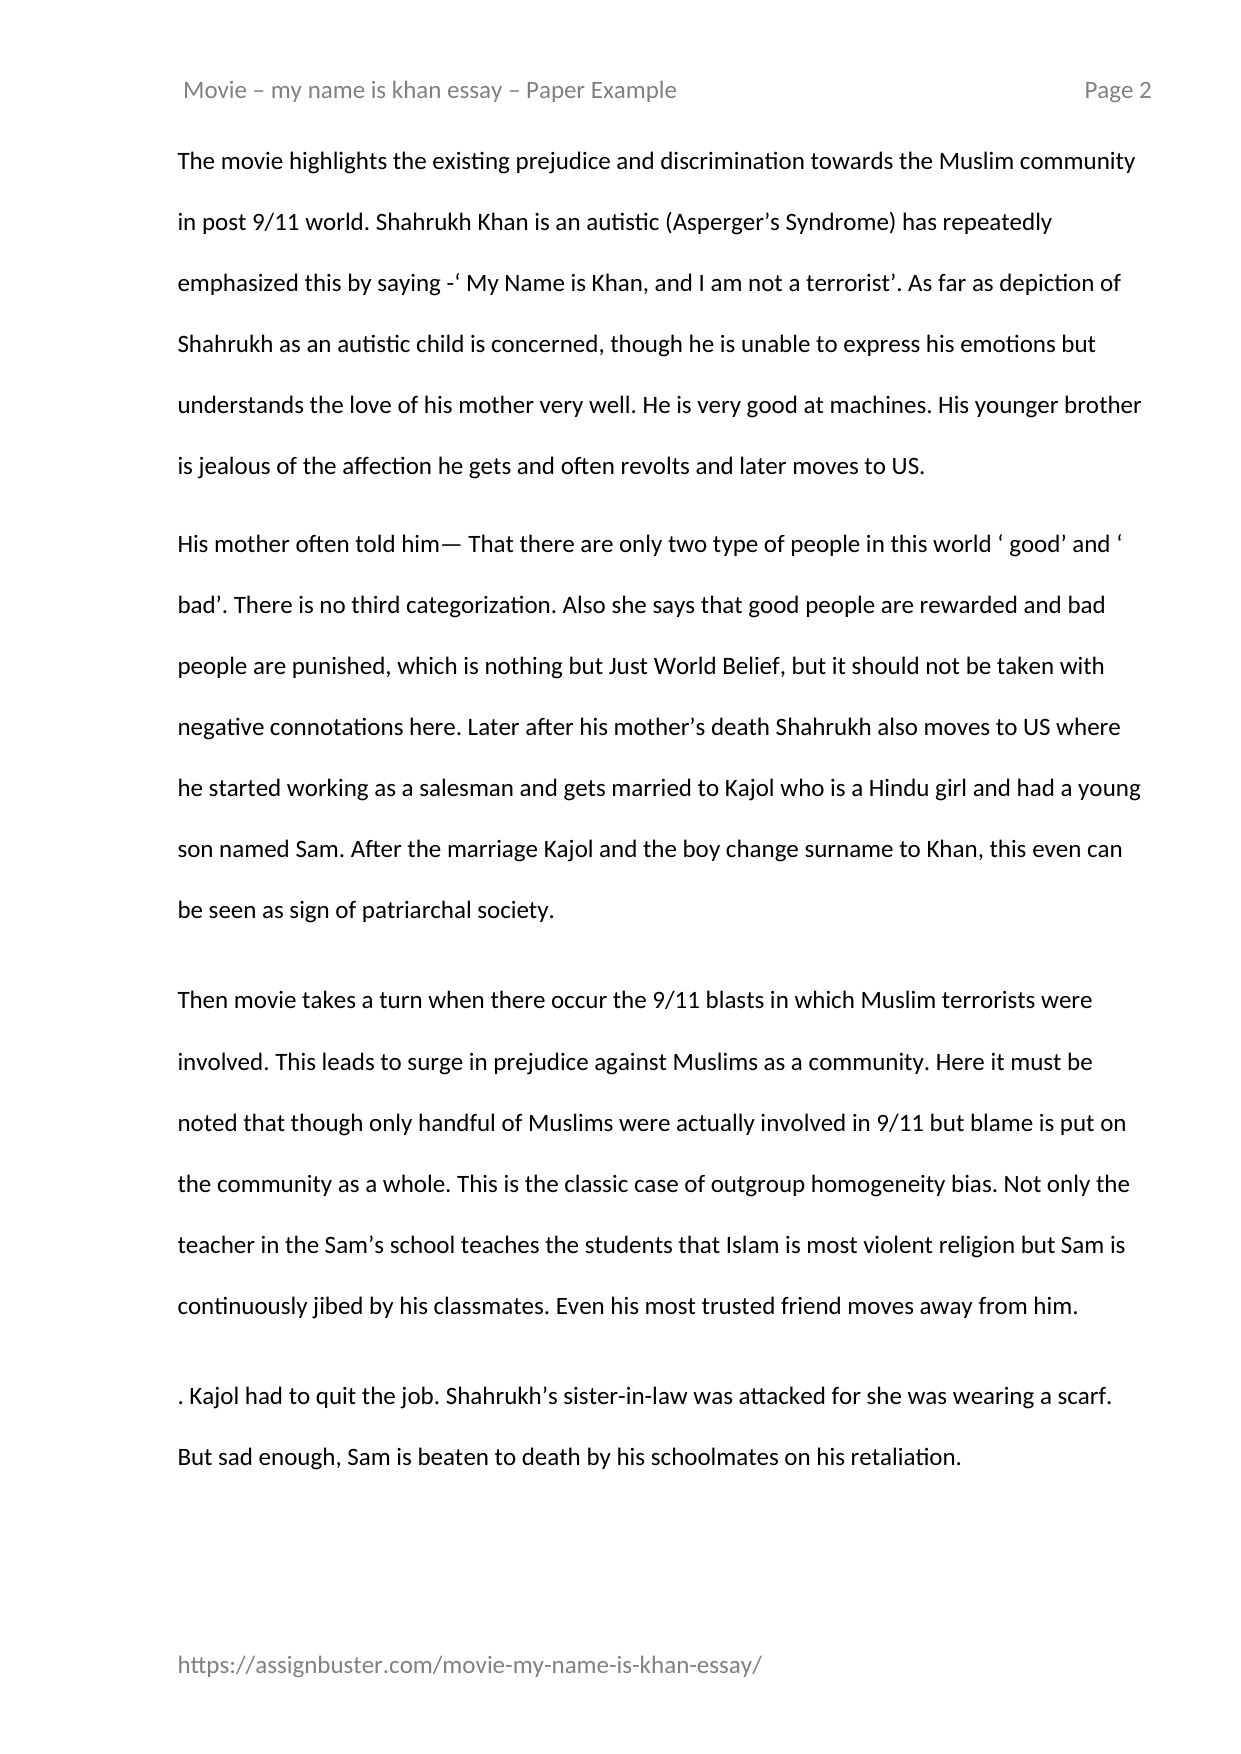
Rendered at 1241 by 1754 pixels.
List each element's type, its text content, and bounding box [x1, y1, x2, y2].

text The movie highlights the existing prejudice and discrimination towards the Muslim community in post 9/11 world. Shahrukh Khan is an autistic (Asperger’s Syndrome) has repeatedly emphasized this by saying -‘ My Name is Khan, and I am not a terrorist’. As far as depiction of Shahrukh as an autistic child is concerned, though he is unable to express his emotions but understands the love of his mother very well. He is very good at machines. His younger brother is jealous of the affection he gets and often revolts and later moves to US. [177, 145, 1152, 481]
text Then movie takes a turn when there occur the 9/11 blasts in which Muslim terrorists were involved. This leads to surge in prejudice against Muslims as a community. Here it must be noted that though only handful of Muslims were actually involved in 9/11 but blame is put on the community as a whole. This is the classic case of outgroup homogeneity bias. Not only the teacher in the Sam’s school teaches the students that Islam is most violent religion but Sam is continuously jibed by his classmates. Even his most trusted friend moves away from him. [177, 985, 1152, 1320]
text . Kajol had to quit the job. Shahrukh’s sister-in-law was attacked for she was wearing a scarf. But sad enough, Sam is beaten to death by his schoolmates on his retaliation. [177, 1380, 1152, 1472]
text His mother often told him— That there are only two type of people in this world ‘ good’ and ‘ bad’. There is no third categorization. Also she says that good people are rewarded and bad people are punished, which is nothing but Just World Belief, but it should not be taken with negative connotations here. Later after his mother’s death Shahrukh also moves to US where he started working as a salesman and gets married to Kajol who is a Hindu girl and had a young son named Sam. After the marriage Kajol and the boy change surname to Khan, this even can be seen as sign of patriarchal society. [177, 528, 1152, 925]
